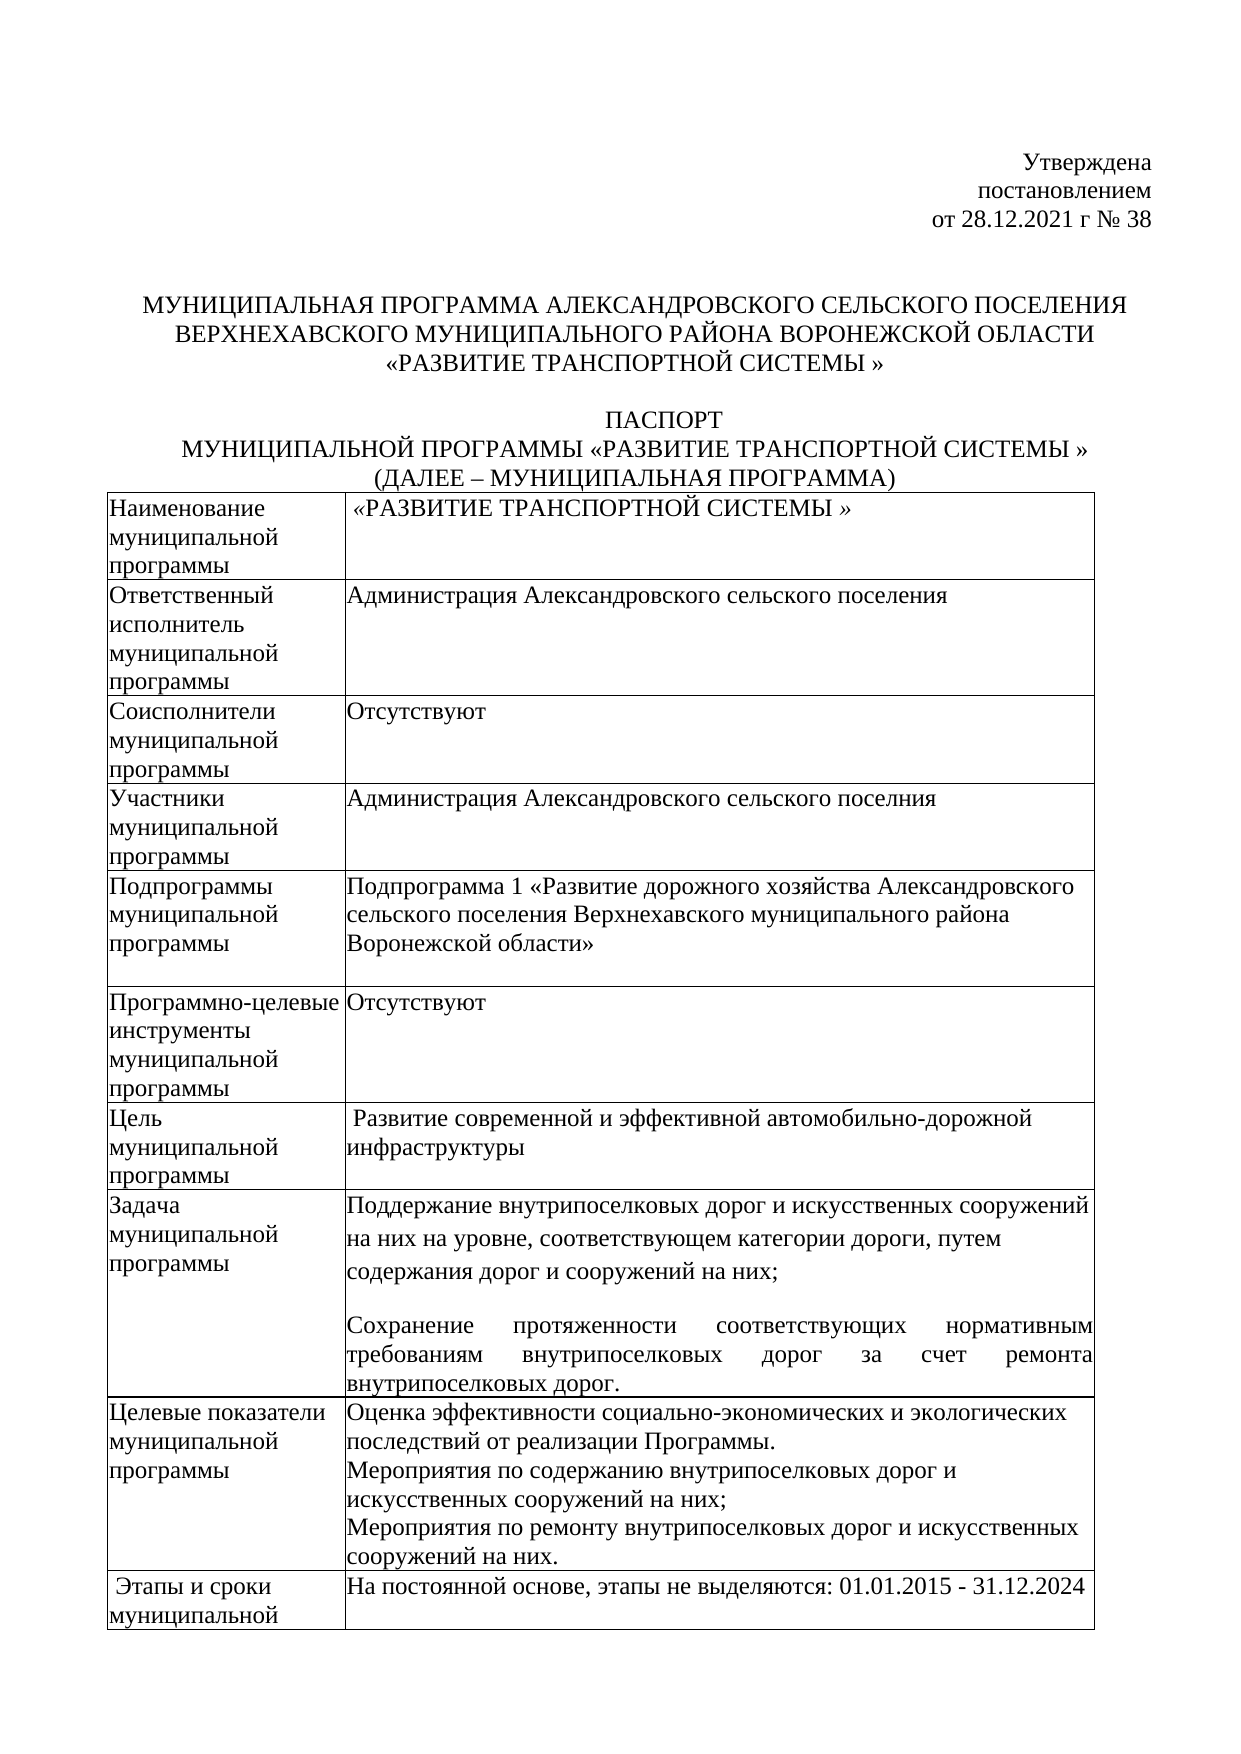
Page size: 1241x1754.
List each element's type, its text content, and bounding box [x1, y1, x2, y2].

table_cell Подпрограмма 1 «Развитие дорожного хозяйства Александровского сельского поселения Верхнехавского муниципального района Воронежской области» [346, 871, 1094, 986]
table_header Наименование муниципальной программы [108, 493, 345, 579]
text ПАСПОРТ [118, 406, 1209, 434]
table_cell Администрация Александровского сельского поселния [346, 784, 1094, 870]
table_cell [346, 1571, 1094, 1628]
text постановлением [118, 176, 1152, 204]
table_cell Администрация Александровского сельского поселения [346, 580, 1094, 695]
table_cell Программно-целевые инструменты муниципальной программы [108, 987, 345, 1102]
table_cell Целевые показатели муниципальной программы [108, 1398, 345, 1570]
table_cell Задача муниципальной программы [108, 1190, 345, 1396]
table_cell Цель муниципальной программы [108, 1103, 345, 1189]
table_cell Участники муниципальной программы [108, 784, 345, 870]
text Утверждена [118, 147, 1152, 176]
table_cell Соисполнители муниципальной программы [108, 696, 345, 782]
table_cell Подпрограммы муниципальной программы [108, 871, 345, 986]
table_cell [108, 1571, 345, 1628]
table_cell Ответственный исполнитель муниципальной программы [108, 580, 345, 695]
table_header «РАЗВИТИЕ ТРАНСПОРТНОЙ СИСТЕМЫ » [346, 493, 1094, 579]
text (ДАЛЕЕ – МУНИЦИПАЛЬНАЯ ПРОГРАММА) [118, 463, 1152, 492]
table_cell Оценка эффективности социально-экономических и экологических последствий от реализации Программы. Мероприятия по содержанию внутрипоселковых дорог и искусственных сооружений на них; Мероприятия по ремонту внутрипоселковых дорог и искусственных сооружений на них. [346, 1398, 1094, 1570]
text МУНИЦИПАЛЬНОЙ ПРОГРАММЫ «РАЗВИТИЕ ТРАНСПОРТНОЙ СИСТЕМЫ » [118, 434, 1152, 463]
table_cell Отсутствуют [346, 987, 1094, 1102]
table_cell Отсутствуют [346, 696, 1094, 782]
table_cell Поддержание внутрипоселковых дорог и искусственных сооружений на них на уровне, соответствующем категории дороги, путем содержания дорог и сооружений на них; Сохранение протяженности соответствующих нормативным требованиям внутрипоселковых дорог за счет ремонта внутрипоселковых дорог. [346, 1190, 1094, 1396]
text от 28.12.2021 г № 38 [118, 204, 1152, 233]
text МУНИЦИПАЛЬНАЯ ПРОГРАММА АЛЕКСАНДРОВСКОГО СЕЛЬСКОГО ПОСЕЛЕНИЯ ВЕРХНЕХАВСКОГО МУНИЦИПАЛЬНОГО РАЙОНА ВОРОНЕЖСКОЙ ОБЛАСТИ «РАЗВИТИЕ ТРАНСПОРТНОЙ СИСТЕМЫ » [118, 291, 1152, 377]
table_cell Развитие современной и эффективной автомобильно-дорожной инфраструктуры [346, 1103, 1094, 1189]
